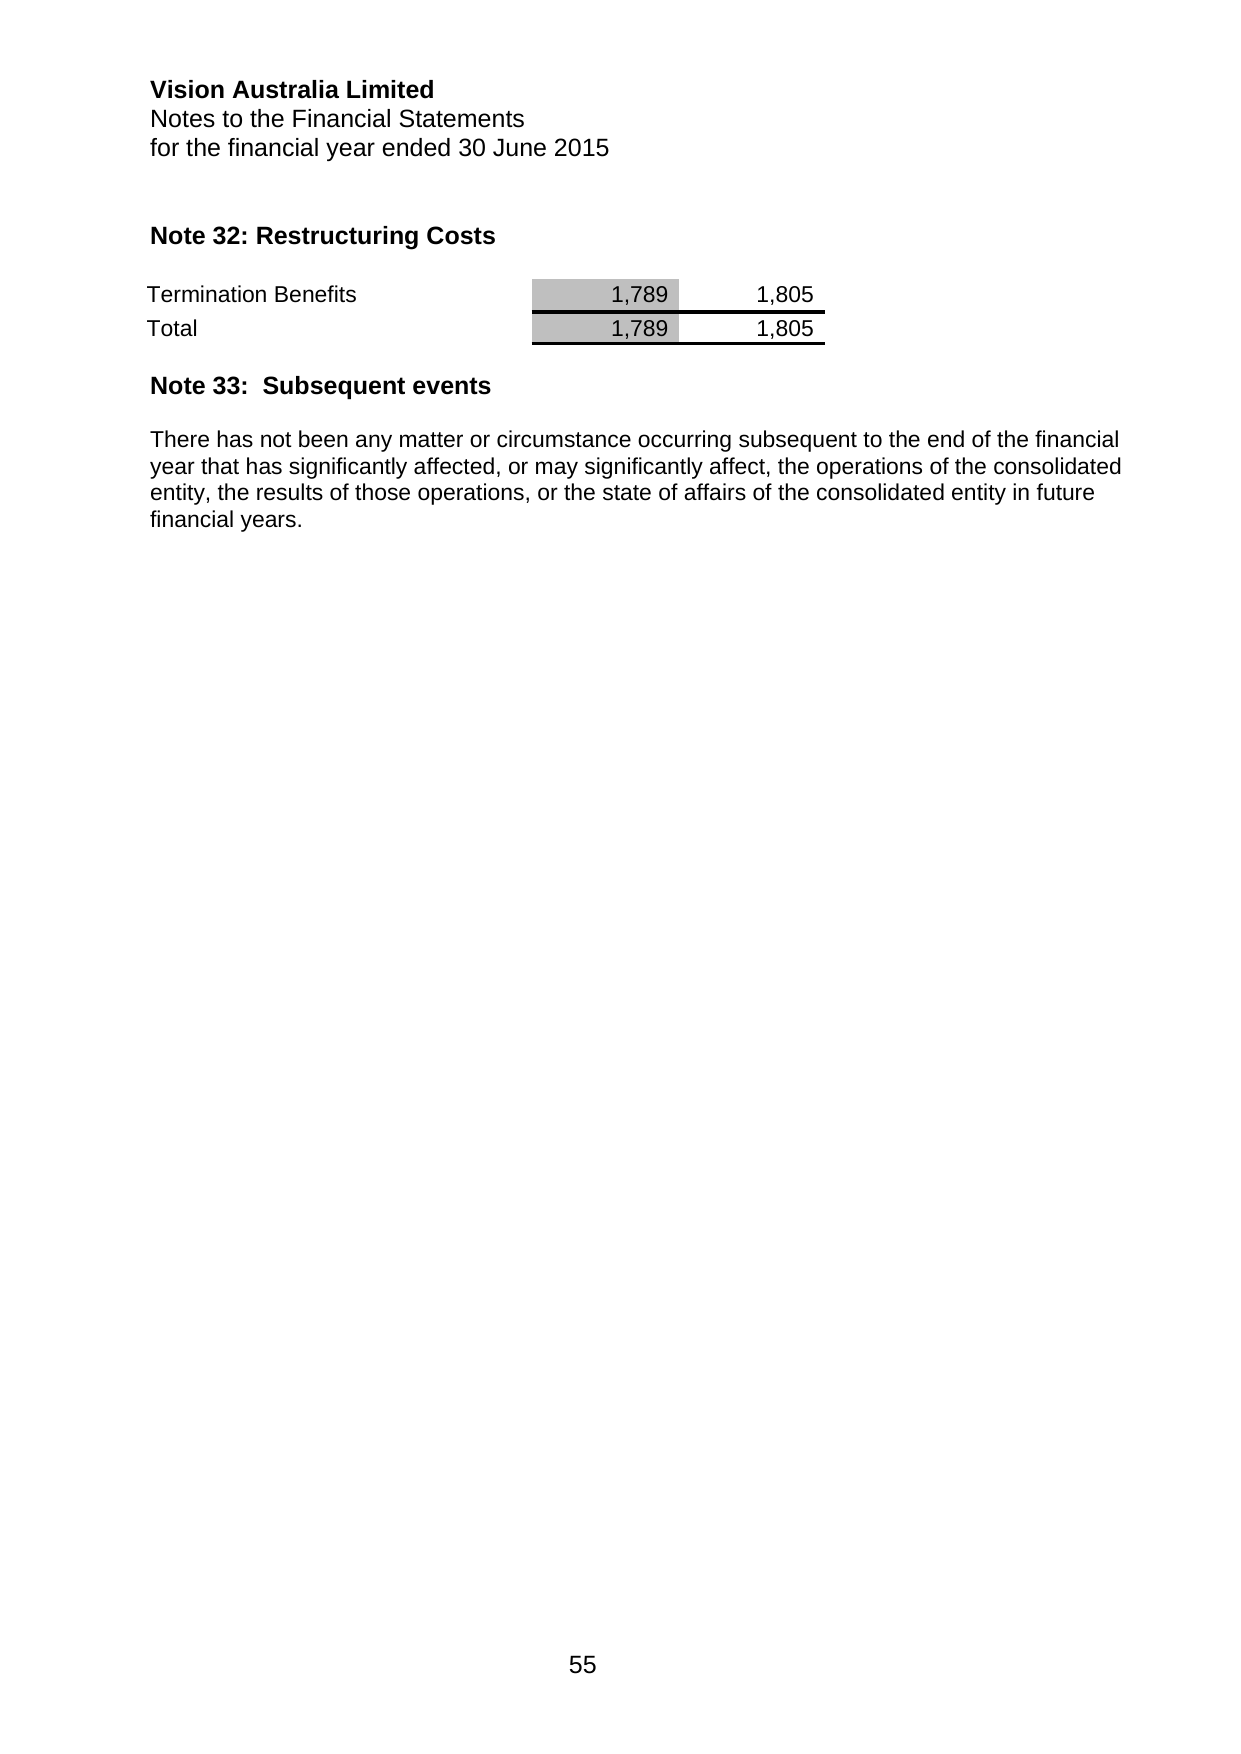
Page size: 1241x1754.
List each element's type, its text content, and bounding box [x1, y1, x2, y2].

subtitle Note 32: Restructuring Costs [150, 221, 1090, 250]
subtitle Note 33: Subsequent events [150, 371, 1090, 400]
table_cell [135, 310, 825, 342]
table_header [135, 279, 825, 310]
text There has not been any matter or circumstance occurring subsequent to the end of the financial year that has significantly affected, or may significantly affect, the operations of the consolidated entity, the results of those operations, or the state of affairs of the consolidated entity in future financial years. [150, 426, 1124, 532]
